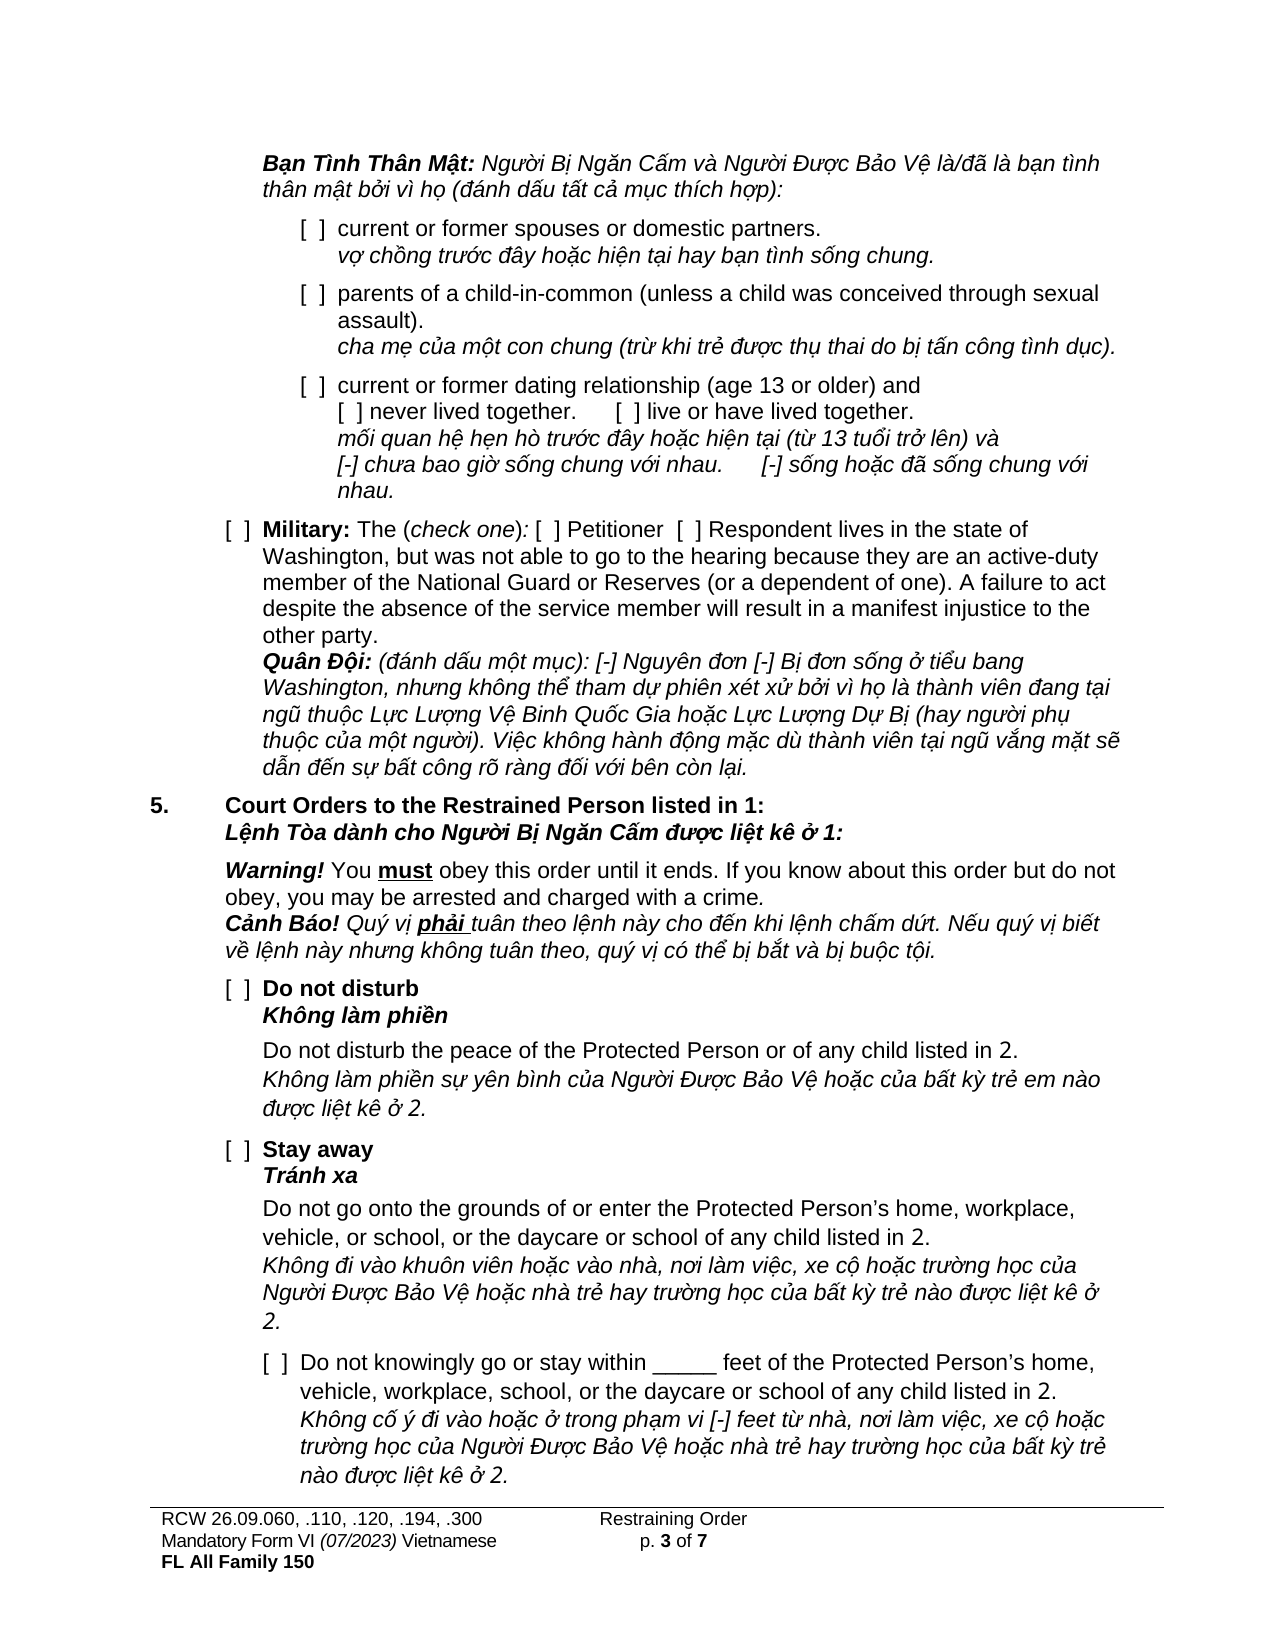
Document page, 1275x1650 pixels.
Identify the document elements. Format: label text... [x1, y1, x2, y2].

text Không đi vào khuôn viên hoặc vào nhà, nơi làm việc, xe cộ hoặc trường học của Người Được Bảo Vệ hoặc nhà trẻ hay trường học của bất kỳ trẻ nào được liệt kê ở 2. [262, 1252, 1125, 1336]
text cha mẹ của một con chung (trừ khi trẻ được thụ thai do bị tấn công tình dục). [300, 333, 1125, 359]
text [ ] Military: The (check one): [ ] Petitioner [ ] Respondent lives in the state of Washington, but was not able to go to the hearing because they are an active-duty member of the National Guard or Reserves (or a dependent of one). A failure to act despite the absence of the service member will result in a manifest injustice to the other party. [225, 516, 1125, 648]
text [ ] current or former spouses or domestic partners. [300, 215, 1125, 242]
text [ ] Do not disturb [225, 975, 1125, 1002]
text [ ] parents of a child-in-common (unless a child was conceived through sexual assault). [300, 280, 1125, 333]
text mối quan hệ hẹn hò trước đây hoặc hiện tại (từ 13 tuổi trở lên) và [-] chưa bao giờ sống chung với nhau. [-] sống hoặc đã sống chung với nhau. [300, 425, 1125, 504]
text Không làm phiền sự yên bình của Người Được Bảo Vệ hoặc của bất kỳ trẻ em nào được liệt kê ở 2. [262, 1066, 1125, 1123]
list 5. Court Orders to the Restrained Person listed in 1: [150, 792, 1125, 819]
text Warning! You must obey this order until it ends. If you know about this order but do not obey, you may be arrested and charged with a crime. [225, 857, 1125, 910]
text Bạn Tình Thân Mật: Người Bị Ngăn Cấm và Người Được Bảo Vệ là/đã là bạn tình thân mật bởi vì họ (đánh dấu tất cả mục thích hợp): [225, 150, 1125, 203]
text Quân Đội: (đánh dấu một mục): [-] Nguyên đơn [-] Bị đơn sống ở tiểu bang Washington, nhưng không thể tham dự phiên xét xử bởi vì họ là thành viên đang tại ngũ thuộc Lực Lượng Vệ Binh Quốc Gia hoặc Lực Lượng Dự Bị (hay người phụ thuộc của một người). Việc không hành động mặc dù thành viên tại ngũ vắng mặt sẽ dẫn đến sự bất công rõ ràng đối với bên còn lại. [225, 648, 1125, 780]
text [ ] Stay away [225, 1136, 1125, 1162]
list Lệnh Tòa dành cho Người Bị Ngăn Cấm được liệt kê ở 1: [150, 819, 1125, 845]
text [ ] Do not knowingly go or stay within _____ feet of the Protected Person’s home, vehicle, workplace, school, or the daycare or school of any child listed in 2. [262, 1349, 1125, 1406]
text Do not disturb the peace of the Protected Person or of any child listed in 2. [262, 1034, 1125, 1066]
text Do not go onto the grounds of or enter the Protected Person’s home, workplace, vehicle, or school, or the daycare or school of any child listed in 2. [262, 1195, 1125, 1252]
text vợ chồng trước đây hoặc hiện tại hay bạn tình sống chung. [300, 242, 1125, 268]
text Không cố ý đi vào hoặc ở trong phạm vi [-] feet từ nhà, nơi làm việc, xe cộ hoặc trường học của Người Được Bảo Vệ hoặc nhà trẻ hay trường học của bất kỳ trẻ nào được liệt kê ở 2. [262, 1406, 1125, 1490]
text [ ] current or former dating relationship (age 13 or older) and [ ] never lived together. [ ] live or have lived together. [300, 372, 1125, 425]
text Không làm phiền [225, 1002, 1125, 1028]
text Cảnh Báo! Quý vị phải tuân theo lệnh này cho đến khi lệnh chấm dứt. Nếu quý vị biết về lệnh này nhưng không tuân theo, quý vị có thể bị bắt và bị buộc tội. [225, 910, 1125, 963]
text Tránh xa [225, 1162, 1125, 1188]
